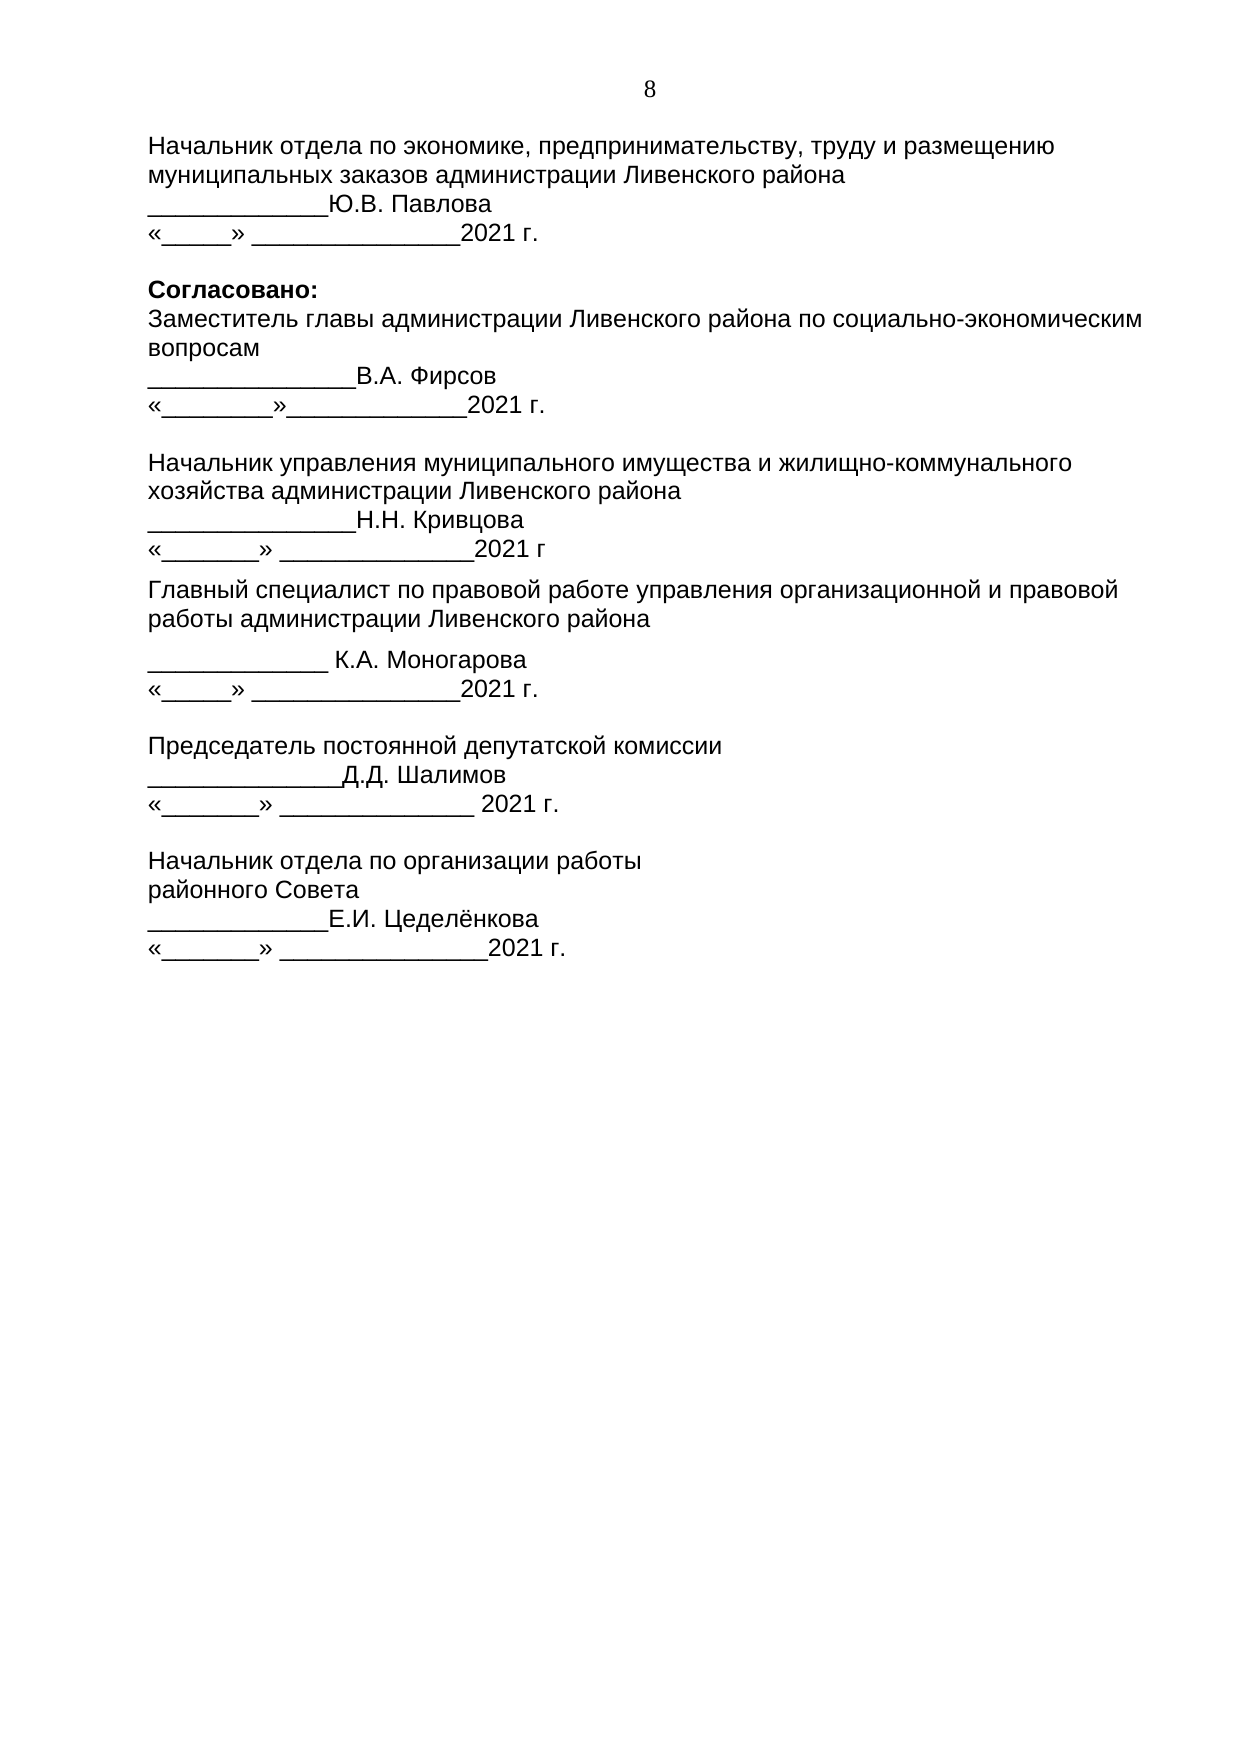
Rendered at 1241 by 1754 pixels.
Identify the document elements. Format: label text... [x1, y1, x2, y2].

text «_______» ______________2021 г [148, 534, 1152, 562]
text Начальник отдела по организации работы [148, 846, 1152, 875]
text районного Совета [148, 875, 1152, 904]
text Согласовано: [148, 275, 1152, 304]
text Начальник отдела по экономике, предпринимательству, труду и размещению муниципальных заказов администрации Ливенского района [148, 131, 1152, 189]
text Главный специалист по правовой работе управления организационной и правовой работы администрации Ливенского района [148, 575, 1152, 632]
text «_____» _______________2021 г. [148, 217, 1152, 246]
text Председатель постоянной депутатской комиссии [148, 731, 1152, 760]
text _______________Н.Н. Кривцова [148, 505, 1152, 534]
text «_______» ______________ 2021 г. [148, 789, 1152, 817]
text _______________В.А. Фирсов [148, 361, 1152, 390]
text Начальник управления муниципального имущества и жилищно-коммунального хозяйства администрации Ливенского района [148, 447, 1152, 505]
text _____________ К.А. Моногарова [148, 645, 1152, 674]
text _____________Е.И. Цеделёнкова [148, 904, 1152, 932]
text «_____» _______________2021 г. [148, 674, 1152, 702]
text «________»_____________2021 г. [148, 390, 1152, 419]
text ______________Д.Д. Шалимов [148, 760, 1152, 789]
text Заместитель главы администрации Ливенского района по социально-экономическим вопросам [148, 304, 1152, 361]
text _____________Ю.В. Павлова [148, 189, 1152, 217]
text «_______» _______________2021 г. [148, 932, 1152, 961]
